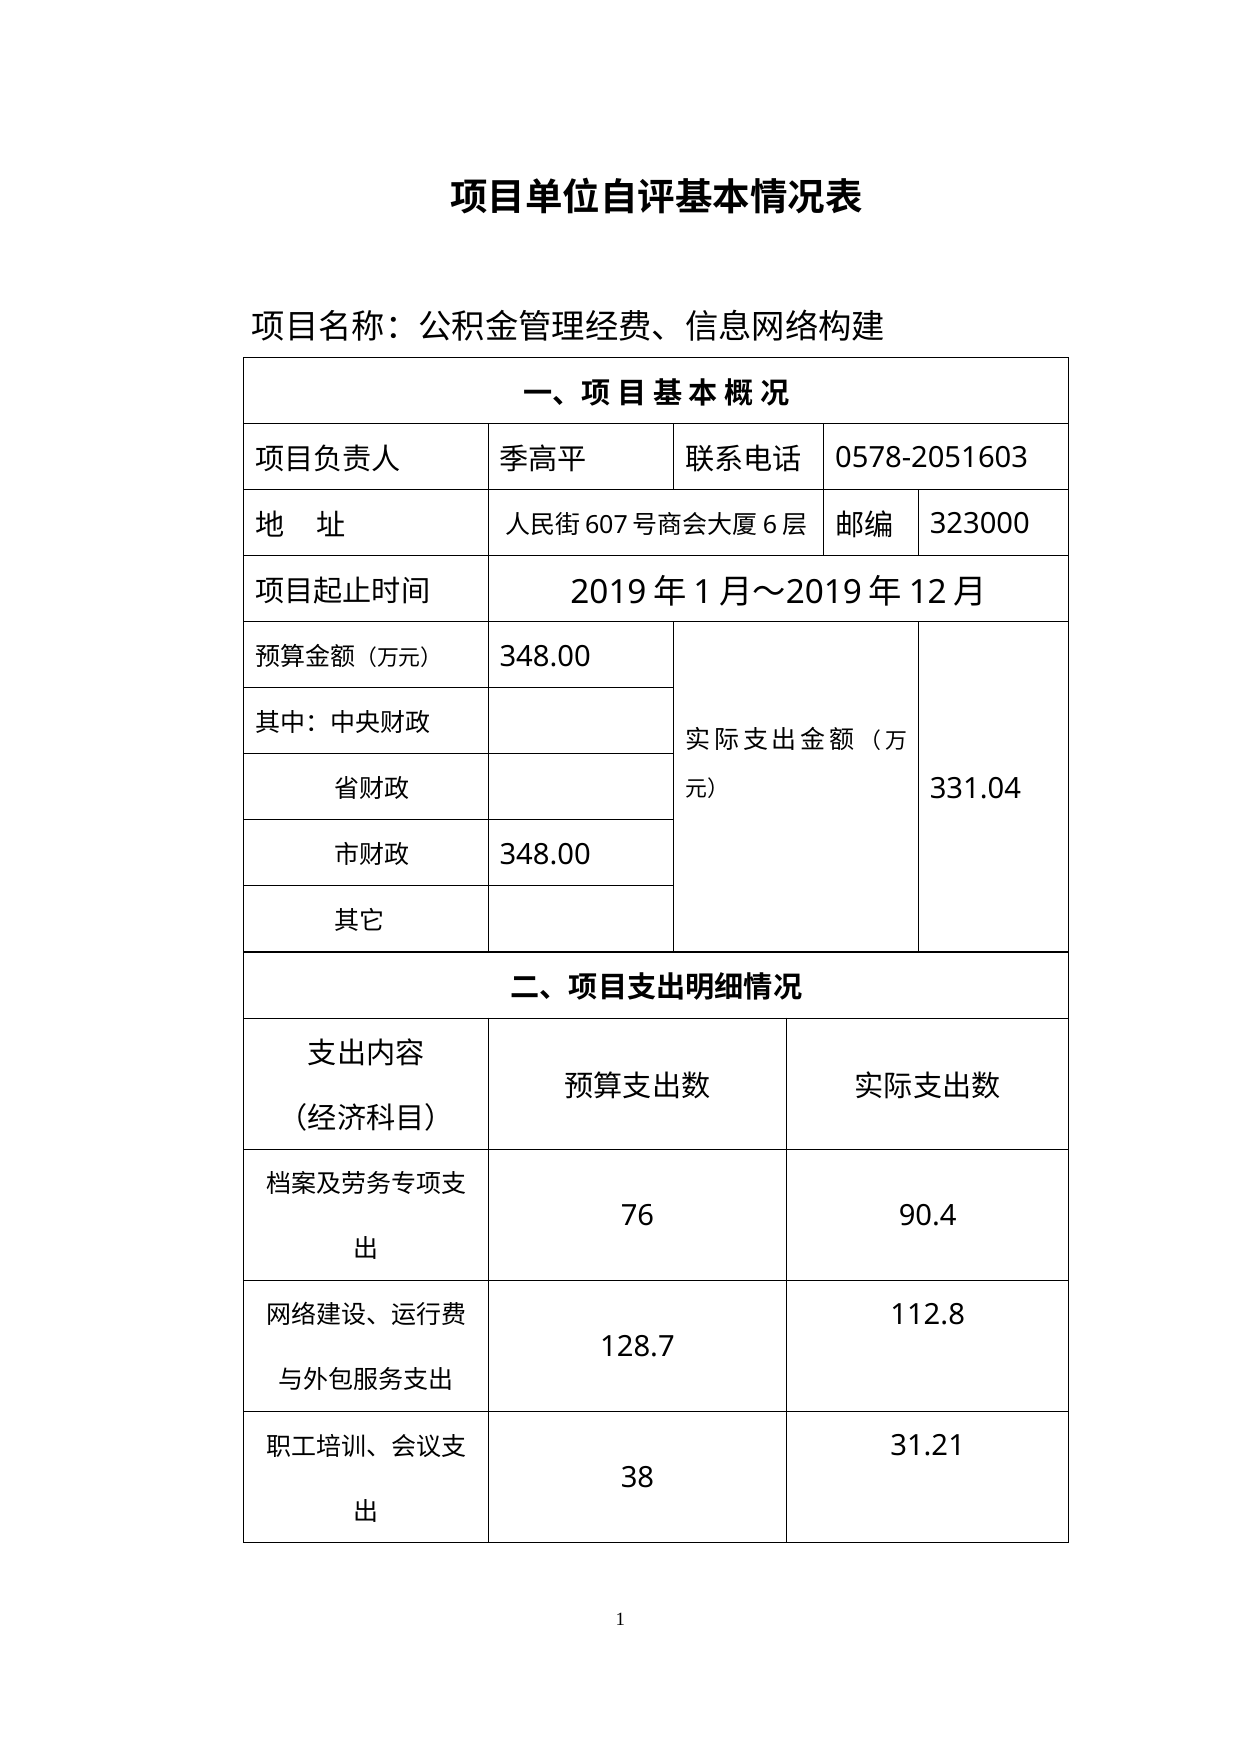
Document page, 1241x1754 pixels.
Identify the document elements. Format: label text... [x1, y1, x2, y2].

table_cell 0578-2051603 [824, 424, 1068, 489]
text 项目单位自评基本情况表 [187, 162, 1053, 227]
table_cell 323000 [919, 490, 1068, 555]
table_cell 地 址 [244, 490, 488, 555]
table_cell 项目负责人 [244, 424, 488, 489]
table_cell 112.8 [787, 1281, 1068, 1411]
table_cell 预算支出数 [489, 1019, 786, 1148]
table_cell 二、项目支出明细情况 [244, 953, 1068, 1017]
table_cell 其它 [244, 886, 488, 951]
table_cell 联系电话 [674, 424, 823, 489]
table_cell [489, 886, 673, 951]
table_cell 网络建设、运行费与外包服务支出 [244, 1281, 488, 1411]
text 项目名称：公积金管理经费、信息网络构建 [187, 292, 1053, 357]
table_cell 实际支出金额（万元） [674, 622, 918, 951]
table_cell 档案及劳务专项支出 [244, 1150, 488, 1279]
table_cell 邮编 [824, 490, 918, 555]
table_header 一、项 目 基 本 概 况 [244, 358, 1068, 423]
table_cell 331.04 [919, 622, 1068, 951]
table_cell 人民街607号商会大厦6层 [489, 490, 823, 555]
table_cell 实际支出数 [787, 1019, 1068, 1148]
table_cell 支出内容 （经济科目） [244, 1019, 488, 1148]
table_cell 128.7 [489, 1281, 786, 1411]
table_cell 348.00 [489, 622, 673, 687]
table_cell [489, 754, 673, 819]
table_cell 预算金额（万元） [244, 622, 488, 687]
table_cell 348.00 [489, 820, 673, 885]
table_cell 90.4 [787, 1150, 1068, 1279]
table_cell 市财政 [244, 820, 488, 885]
table_cell 职工培训、会议支出 [244, 1412, 488, 1542]
table_cell 31.21 [787, 1412, 1068, 1542]
table_cell 其中：中央财政 [244, 688, 488, 753]
table_cell 项目起止时间 [244, 556, 488, 621]
table_cell 76 [489, 1150, 786, 1279]
table_cell 2019年1月～2019年12月 [489, 556, 1068, 621]
table_cell 省财政 [244, 754, 488, 819]
table_cell [489, 688, 673, 753]
table_cell 38 [489, 1412, 786, 1542]
table_cell 季高平 [489, 424, 673, 489]
